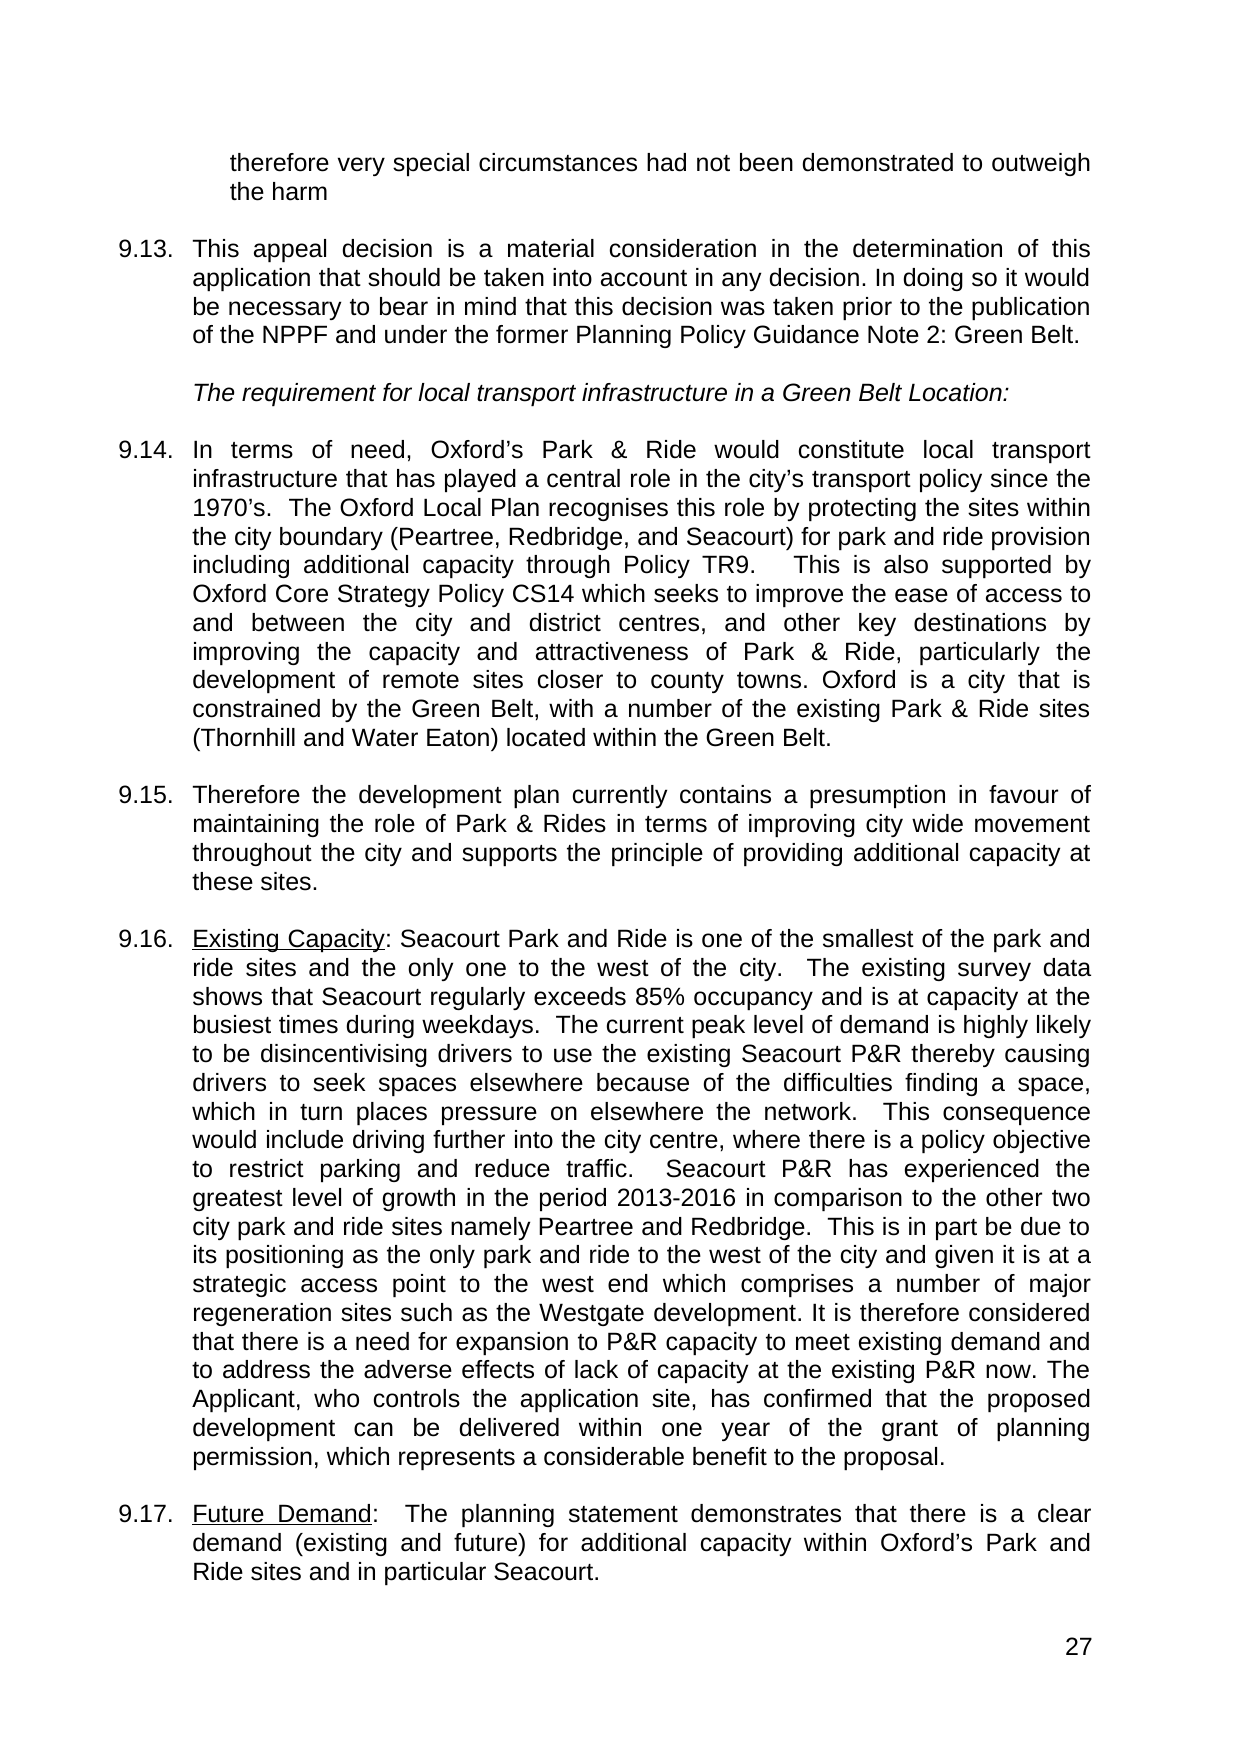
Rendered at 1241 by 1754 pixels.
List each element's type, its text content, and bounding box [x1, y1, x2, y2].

list Existing Capacity: Seacourt Park and Ride is one of the smallest of the park and ride sites and the only one to the west of the city. The existing survey data shows that Seacourt regularly exceeds 85% occupancy and is at capacity at the busiest times during weekdays. The current peak level of demand is highly likely to be disincentivising drivers to use the existing Seacourt P&R thereby causing drivers to seek spaces elsewhere because of the difficulties finding a space, which in turn places pressure on elsewhere the network. This consequence would include driving further into the city centre, where there is a policy objective to restrict parking and reduce traffic. Seacourt P&R has experienced the greatest level of growth in the period 2013-2016 in comparison to the other two city park and ride sites namely Peartree and Redbridge. This is in part be due to its positioning as the only park and ride to the west of the city and given it is at a strategic access point to the west end which comprises a number of major regeneration sites such as the Westgate development. It is therefore considered that there is a need for expansion to P&R capacity to meet existing demand and to address the adverse effects of lack of capacity at the existing P&R now. The Applicant, who controls the application site, has confirmed that the proposed development can be delivered within one year of the grant of planning permission, which represents a considerable benefit to the proposal. [118, 924, 1092, 1470]
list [192, 148, 1092, 205]
list Therefore the development plan currently contains a presumption in favour of maintaining the role of Park & Rides in terms of improving city wide movement throughout the city and supports the principle of providing additional capacity at these sites. [118, 780, 1092, 895]
text The requirement for local transport infrastructure in a Green Belt Location: [192, 378, 1092, 406]
list This appeal decision is a material consideration in the determination of this application that should be taken into account in any decision. In doing so it would be necessary to bear in mind that this decision was taken prior to the publication of the NPPF and under the former Planning Policy Guidance Note 2: Green Belt. [118, 234, 1092, 349]
list In terms of need, Oxford’s Park & Ride would constitute local transport infrastructure that has played a central role in the city’s transport policy since the 1970’s. The Oxford Local Plan recognises this role by protecting the sites within the city boundary (Peartree, Redbridge, and Seacourt) for park and ride provision including additional capacity through Policy TR9. This is also supported by Oxford Core Strategy Policy CS14 which seeks to improve the ease of access to and between the city and district centres, and other key destinations by improving the capacity and attractiveness of Park & Ride, particularly the development of remote sites closer to county towns. Oxford is a city that is constrained by the Green Belt, with a number of the existing Park & Ride sites (Thornhill and Water Eaton) located within the Green Belt. [118, 435, 1092, 751]
list Future Demand: The planning statement demonstrates that there is a clear demand (existing and future) for additional capacity within Oxford’s Park and Ride sites and in particular Seacourt. [118, 1499, 1092, 1585]
